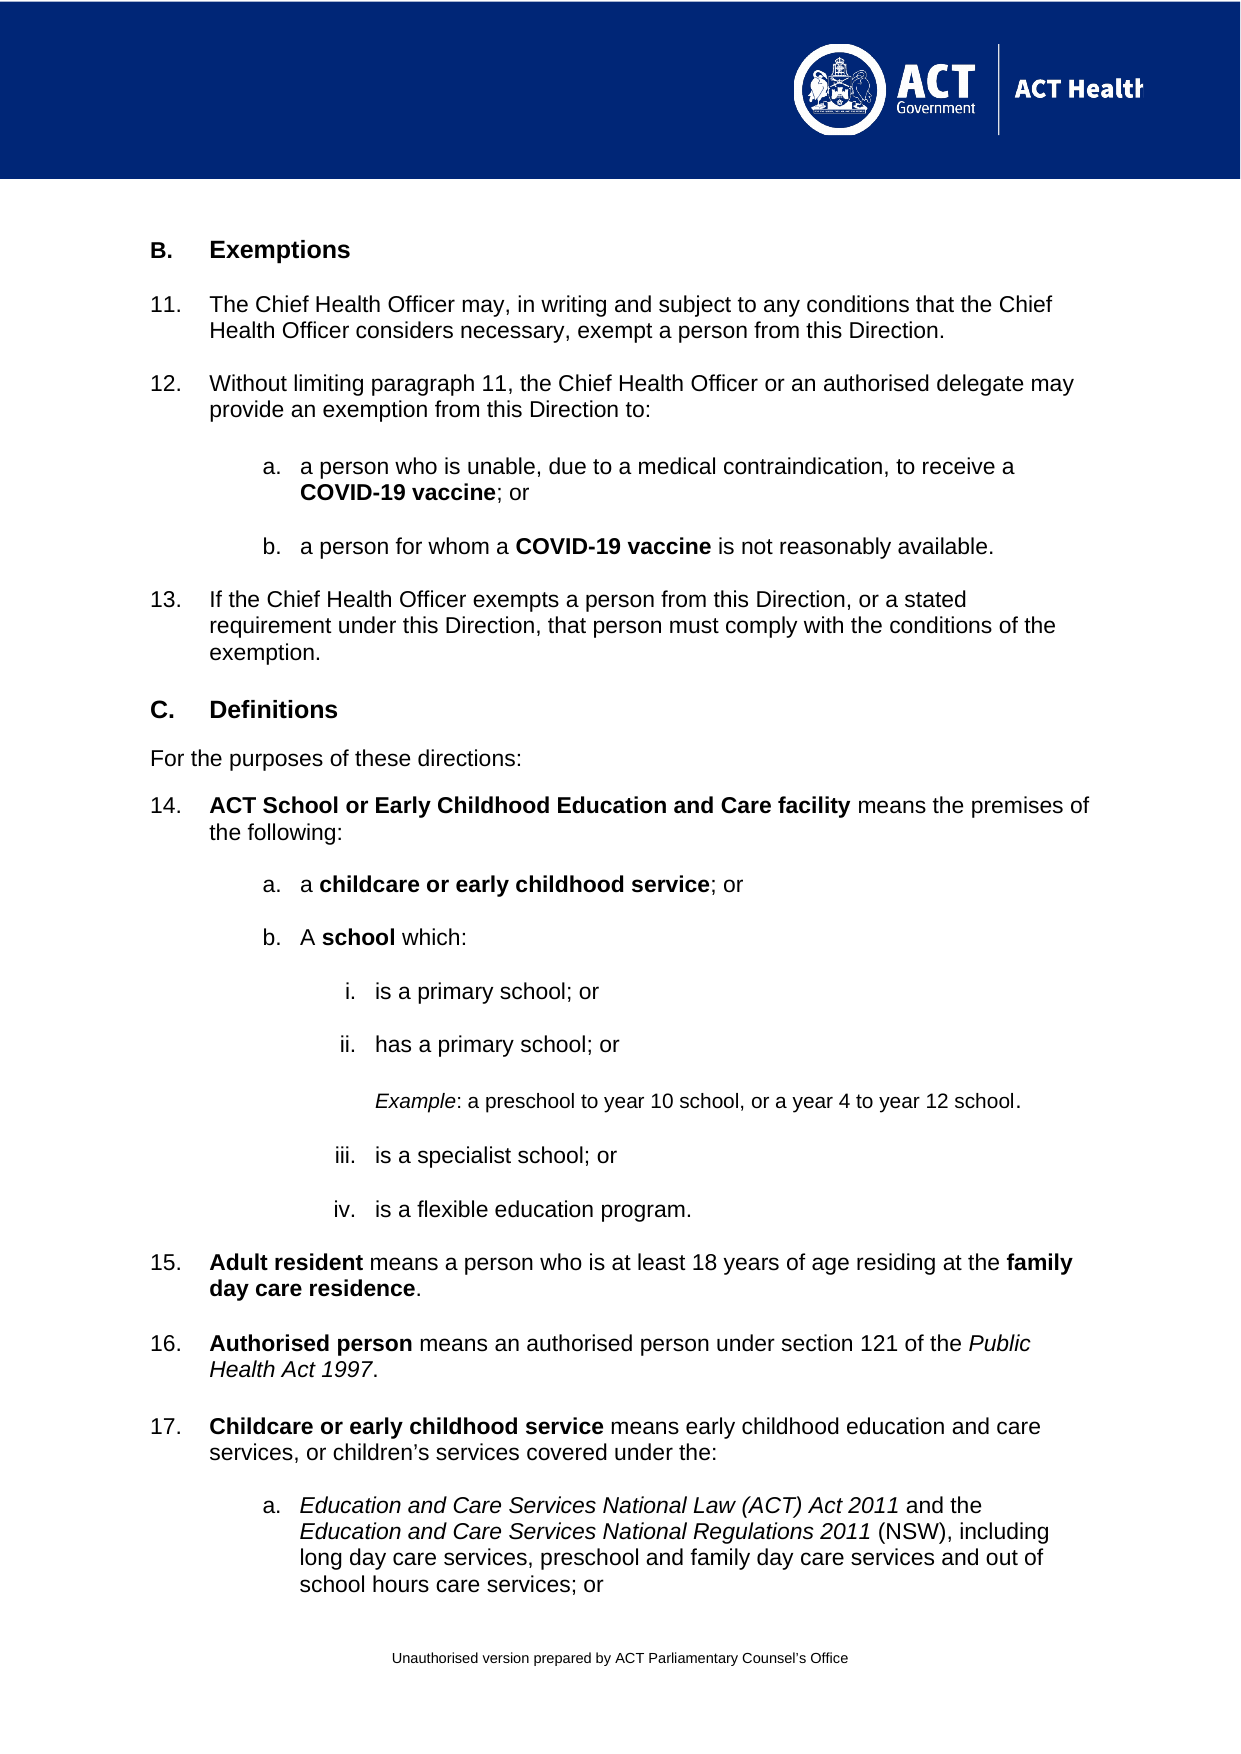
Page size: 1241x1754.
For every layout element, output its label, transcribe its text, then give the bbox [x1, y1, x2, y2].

list a person for whom a COVID-19 vaccine is not reasonably available. [262, 533, 1090, 560]
list The Chief Health Officer may, in writing and subject to any conditions that the Chief Health Officer considers necessary, exempt a person from this Direction. [150, 291, 1090, 343]
list Exemptions [150, 236, 1090, 264]
list A school which: [262, 924, 1090, 978]
list Authorised person means an authorised person under section 121 of the Public Health Act 1997. [150, 1330, 1090, 1382]
picture [793, 44, 1143, 135]
list Adult resident means a person who is at least 18 years of age residing at the family day care residence. [150, 1249, 1090, 1302]
list Education and Care Services National Law (ACT) Act 2011 and the Education and Care Services National Regulations 2011 (NSW), including long day care services, preschool and family day care services and out of school hours care services; or [262, 1492, 1090, 1597]
list is a specialist school; or [356, 1142, 1090, 1196]
list has a primary school; or [356, 1031, 1090, 1057]
text For the purposes of these directions: [150, 745, 1090, 771]
list is a primary school; or [356, 978, 1090, 1004]
list a childcare or early childhood service; or [262, 871, 1090, 897]
list Example: a preschool to year 10 school, or a year 4 to year 12 school. [375, 1087, 1090, 1142]
list Childcare or early childhood service means early childhood education and care services, or children’s services covered under the: [150, 1413, 1090, 1465]
list Definitions [150, 695, 1090, 724]
list If the Chief Health Officer exempts a person from this Direction, or a stated requirement under this Direction, that person must comply with the conditions of the exemption. [150, 586, 1090, 665]
list ACT School or Early Childhood Education and Care facility means the premises of the following: [150, 792, 1090, 845]
list a person who is unable, due to a medical contraindication, to receive a COVID-19 vaccine; or [262, 453, 1090, 533]
list is a flexible education program. [356, 1196, 1090, 1223]
list Without limiting paragraph 11, the Chief Health Officer or an authorised delegate may provide an exemption from this Direction to: [150, 370, 1090, 422]
